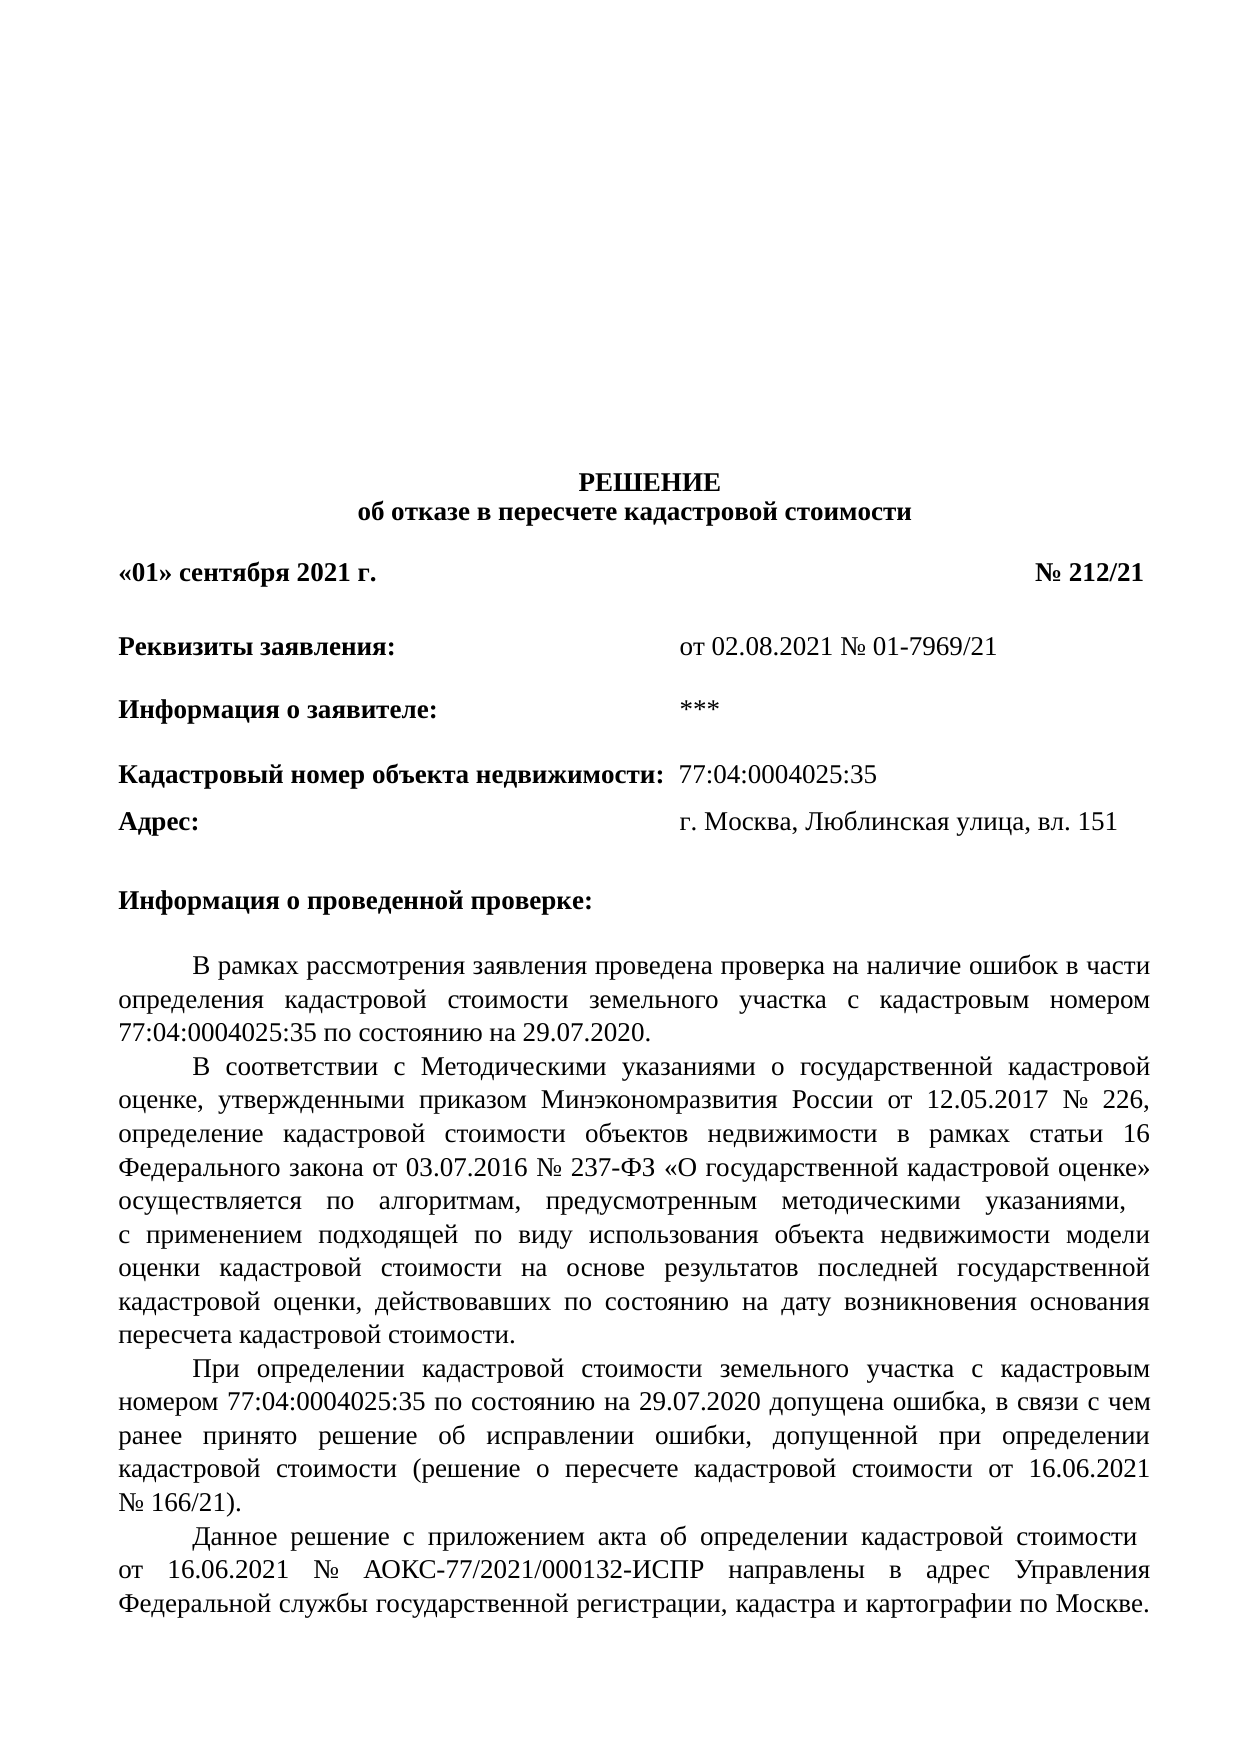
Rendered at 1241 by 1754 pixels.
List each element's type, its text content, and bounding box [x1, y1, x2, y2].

text В рамках рассмотрения заявления проведена проверка на наличие ошибок в части определения кадастровой стоимости земельного участка с кадастровым номером 77:04:0004025:35 по состоянию на 29.07.2020. [118, 949, 1152, 1048]
text Реквизиты заявления: от 02.08.2021 № 01-7969/21 [118, 630, 1152, 661]
text «01» сентября 2021 г. № 212/21 [118, 556, 1152, 587]
text РЕШЕНИЕ [148, 468, 1152, 497]
text Адрес: г. Москва, Люблинская улица, вл. 151 [118, 805, 1152, 836]
text При определении кадастровой стоимости земельного участка с кадастровым номером 77:04:0004025:35 по состоянию на 29.07.2020 допущена ошибка, в связи с чем ранее принято решение об исправлении ошибки, допущенной при определении кадастровой стоимости (решение о пересчете кадастровой стоимости от 16.06.2021 № 166/21). [118, 1352, 1152, 1517]
text об отказе в пересчете кадастровой стоимости [118, 497, 1152, 526]
text Информация о проведенной проверке: [118, 884, 1152, 915]
text В соответствии с Методическими указаниями о государственной кадастровой оценке, утвержденными приказом Минэкономразвития России от 12.05.2017 № 226, определение кадастровой стоимости объектов недвижимости в рамках статьи 16 Федерального закона от 03.07.2016 № 237-ФЗ «О государственной кадастровой оценке» осуществляется по алгоритмам, предусмотренным методическими указаниями, с применением подходящей по виду использования объекта недвижимости модели оценки кадастровой стоимости на основе результатов последней государственной кадастровой оценки, действовавших по состоянию на дату возникновения основания пересчета кадастровой стоимости. [118, 1050, 1152, 1349]
text Кадастровый номер объекта недвижимости: 77:04:0004025:35 [118, 758, 1152, 789]
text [118, 1519, 1152, 1618]
text Информация о заявителе: *** [118, 693, 1152, 724]
